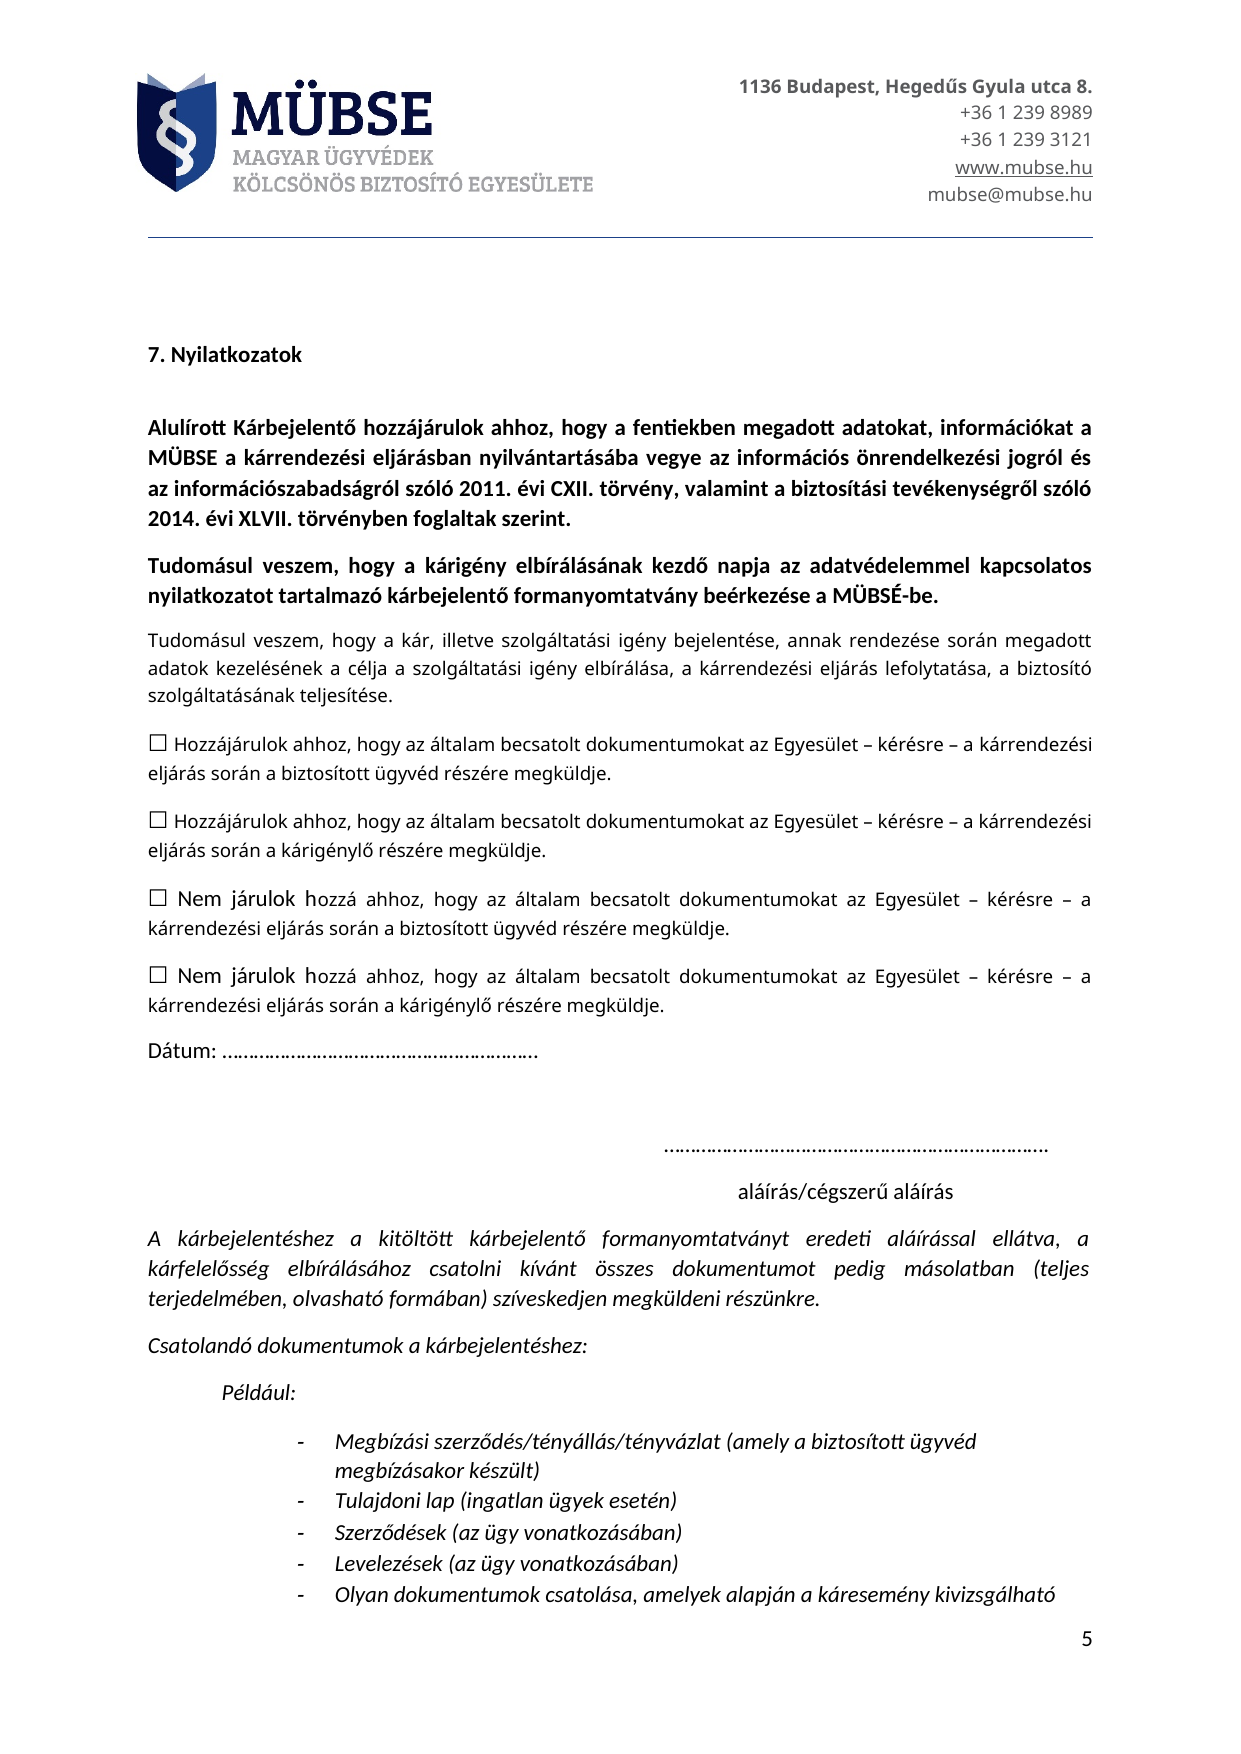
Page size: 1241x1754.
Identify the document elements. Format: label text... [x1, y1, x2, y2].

text Nem járulok hozzá ahhoz, hogy az általam becsatolt dokumentumokat az Egyesület – kérésre – a kárrendezési eljárás során a biztosított ügyvéd részére megküldje. [148, 882, 1093, 941]
picture [135, 73, 593, 192]
text Tudomásul veszem, hogy a kárigény elbírálásának kezdő napja az adatvédelemmel kapcsolatos nyilatkozatot tartalmazó kárbejelentő formanyomtatvány beérkezése a MÜBSÉ-be. [148, 551, 1093, 609]
text Nem járulok hozzá ahhoz, hogy az általam becsatolt dokumentumokat az Egyesület – kérésre – a kárrendezési eljárás során a kárigénylő részére megküldje. [148, 959, 1093, 1018]
text ………………………………………………………………. [664, 1130, 1093, 1158]
list Olyan dokumentumok csatolása, amelyek alapján a káresemény kivizsgálható [297, 1578, 1093, 1609]
text Dátum: …………………………………………………… [148, 1037, 1093, 1064]
text Hozzájárulok ahhoz, hogy az általam becsatolt dokumentumokat az Egyesület – kérésre – a kárrendezési eljárás során a kárigénylő részére megküldje. [148, 804, 1093, 863]
text Tudomásul veszem, hogy a kár, illetve szolgáltatási igény bejelentése, annak rendezése során megadott adatok kezelésének a célja a szolgáltatási igény elbírálása, a kárrendezési eljárás lefolytatása, a biztosító szolgáltatásának teljesítése. [148, 681, 1093, 708]
text A kárbejelentéshez a kitöltött kárbejelentő formanyomtatványt eredeti aláírással ellátva, a kárfelelősség elbírálásához csatolni kívánt összes dokumentumot pedig másolatban (teljes terjedelmében, olvasható formában) szíveskedjen megküldeni részünkre. [148, 1224, 1093, 1312]
text Például: [148, 1378, 1093, 1406]
text Alulírott Kárbejelentő hozzájárulok ahhoz, hogy a fentiekben megadott adatokat, információkat a MÜBSE a kárrendezési eljárásban nyilvántartásába vegye az információs önrendelkezési jogról és az információszabadságról szóló 2011. évi CXII. törvény, valamint a biztosítási tevékenységről szóló 2014. évi XLVII. törvényben foglaltak szerint. [148, 413, 1093, 532]
list Megbízási szerződés/tényállás/tényvázlat (amely a biztosított ügyvéd megbízásakor készült) [297, 1425, 1093, 1484]
text Csatolandó dokumentumok a kárbejelentéshez: [148, 1331, 1093, 1359]
text Hozzájárulok ahhoz, hogy az általam becsatolt dokumentumokat az Egyesület – kérésre – a kárrendezési eljárás során a biztosított ügyvéd részére megküldje. [148, 727, 1093, 786]
text aláírás/cégszerű aláírás [664, 1177, 1093, 1205]
list Szerződések (az ügy vonatkozásában) [297, 1516, 1093, 1547]
list Levelezések (az ügy vonatkozásában) [297, 1547, 1093, 1578]
text 7. Nyilatkozatok [148, 341, 1093, 368]
list Tulajdoni lap (ingatlan ügyek esetén) [297, 1484, 1093, 1516]
